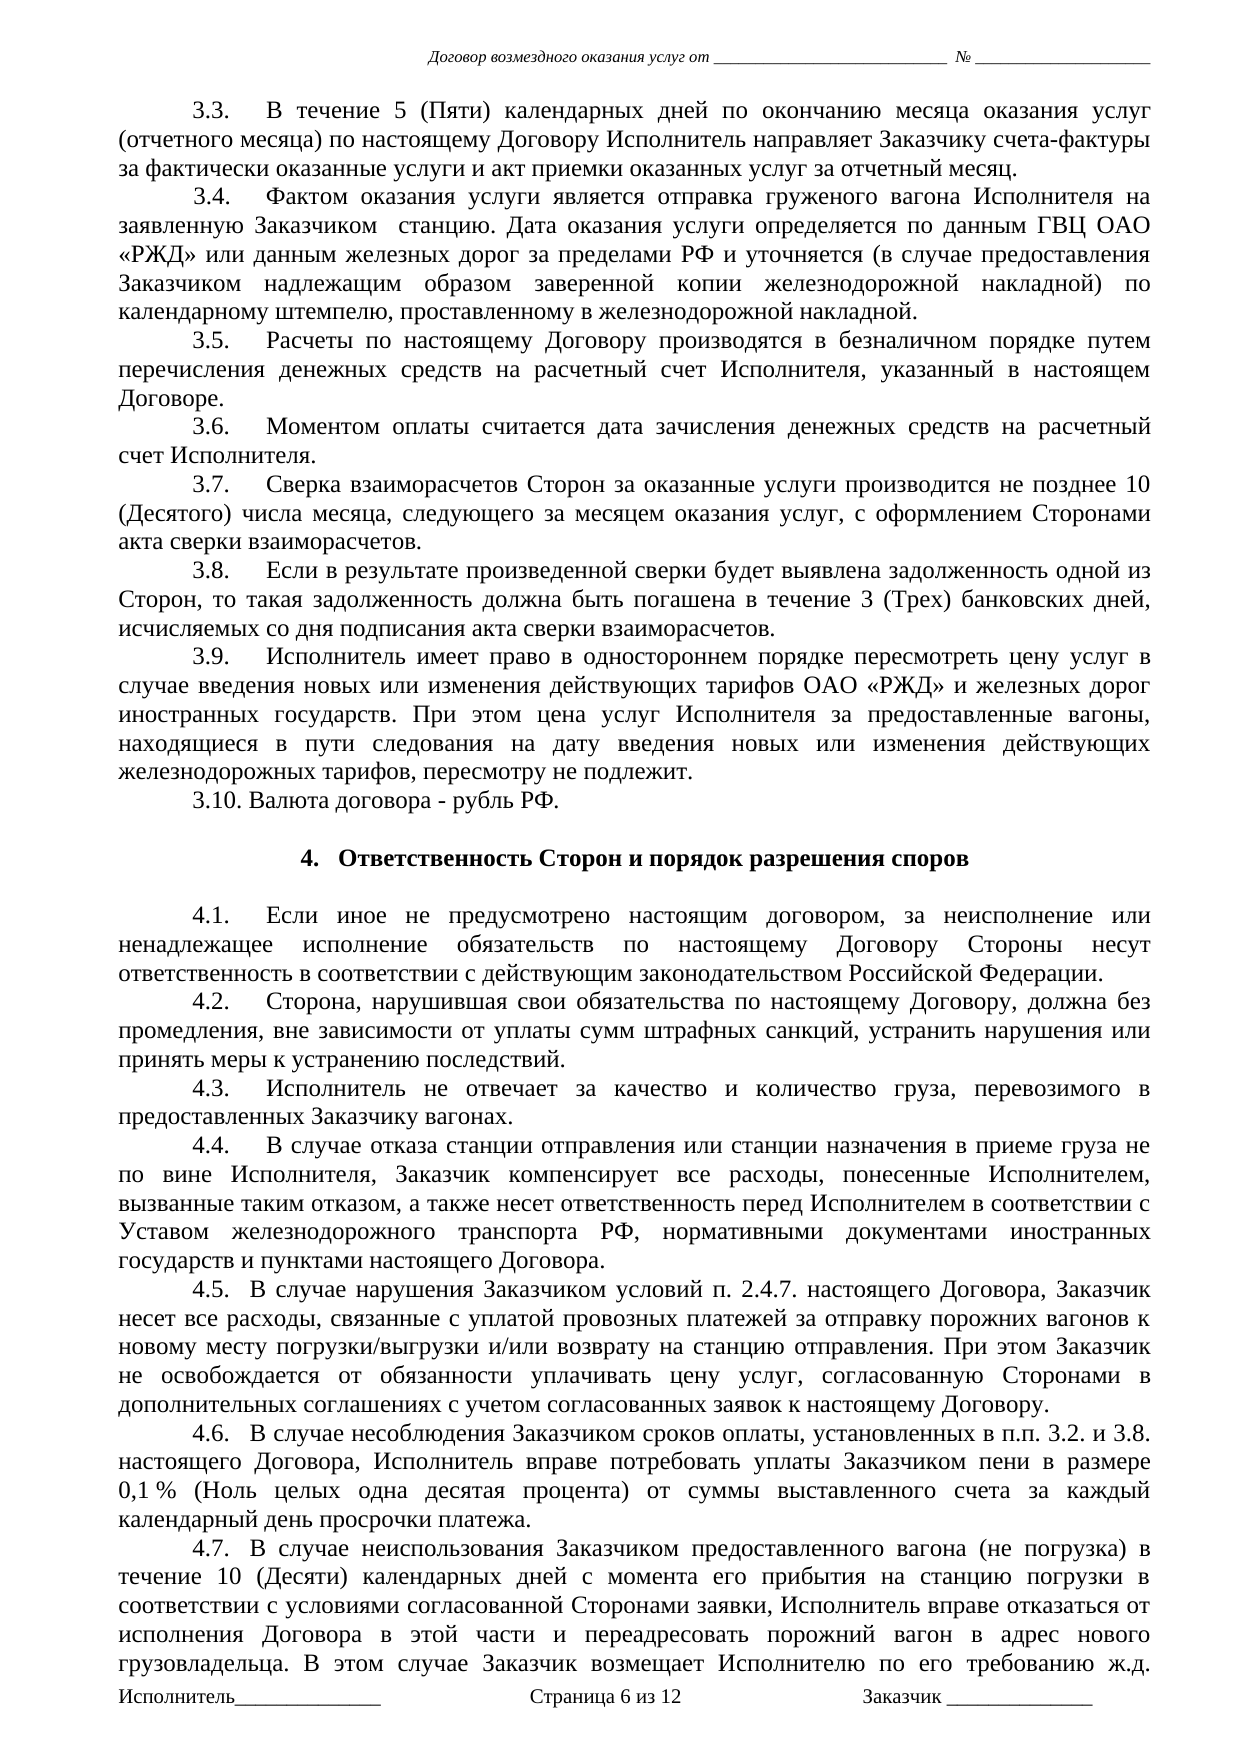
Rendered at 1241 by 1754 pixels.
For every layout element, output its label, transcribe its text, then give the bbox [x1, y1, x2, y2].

text 3.6. Моментом оплаты считается дата зачисления денежных средств на расчетный счет Исполнителя. [118, 411, 1152, 469]
text 4.6. В случае несоблюдения Заказчиком сроков оплаты, установленных в п.п. 3.2. и 3.8. настоящего Договора, Исполнитель вправе потребовать уплаты Заказчиком пени в размере 0,1 % (Ноль целых одна десятая процента) от суммы выставленного счета за каждый календарный день просрочки платежа. [118, 1418, 1152, 1533]
title Ответственность Сторон и порядок разрешения споров [118, 843, 1152, 871]
title 4.4. В случае отказа станции отправления или станции назначения в приеме груза не по вине Исполнителя, Заказчик компенсирует все расходы, понесенные Исполнителем, вызванные таким отказом, а также несет ответственность перед Исполнителем в соответствии с Уставом железнодорожного транспорта РФ, нормативными документами иностранных государств и пунктами настоящего Договора. [118, 1130, 1152, 1274]
title 4.3. Исполнитель не отвечает за качество и количество груза, перевозимого в предоставленных Заказчику вагонах. [118, 1073, 1152, 1130]
title 4.1. Если иное не предусмотрено настоящим договором, за неисполнение или ненадлежащее исполнение обязательств по настоящему Договору Стороны несут ответственность в соответствии с действующим законодательством Российской Федерации. [118, 900, 1152, 986]
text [118, 1533, 1152, 1676]
text 3.9. Исполнитель имеет право в одностороннем порядке пересмотреть цену услуг в случае введения новых или изменения действующих тарифов ОАО «РЖД» и железных дорог иностранных государств. При этом цена услуг Исполнителя за предоставленные вагоны, находящиеся в пути следования на дату введения новых или изменения действующих железнодорожных тарифов, пересмотру не подлежит. [118, 641, 1152, 785]
text 3.4. Фактом оказания услуги является отправка груженого вагона Исполнителя на заявленную Заказчиком станцию. Дата оказания услуги определяется по данным ГВЦ ОАО «РЖД» или данным железных дорог за пределами РФ и уточняется (в случае предоставления Заказчиком надлежащим образом заверенной копии железнодорожной накладной) по календарному штемпелю, проставленному в железнодорожной накладной. [118, 181, 1152, 325]
text 4.5. В случае нарушения Заказчиком условий п. 2.4.7. настоящего Договора, Заказчик несет все расходы, связанные с уплатой провозных платежей за отправку порожних вагонов к новому месту погрузки/выгрузки и/или возврату на станцию отправления. При этом Заказчик не освобождается от обязанности уплачивать цену услуг, согласованную Сторонами в дополнительных соглашениях с учетом согласованных заявок к настоящему Договору. [118, 1274, 1152, 1418]
text 3.8. Если в результате произведенной сверки будет выявлена задолженность одной из Сторон, то такая задолженность должна быть погашена в течение 3 (Трех) банковских дней, исчисляемых со дня подписания акта сверки взаиморасчетов. [118, 555, 1152, 641]
text 3.7. Сверка взаиморасчетов Сторон за оказанные услуги производится не позднее 10 (Десятого) числа месяца, следующего за месяцем оказания услуг, с оформлением Сторонами акта сверки взаиморасчетов. [118, 469, 1152, 555]
text 3.5. Расчеты по настоящему Договору производятся в безналичном порядке путем перечисления денежных средств на расчетный счет Исполнителя, указанный в настоящем Договоре. [118, 325, 1152, 411]
text 3.3. В течение 5 (Пяти) календарных дней по окончанию месяца оказания услуг (отчетного месяца) по настоящему Договору Исполнитель направляет Заказчику счета-фактуры за фактически оказанные услуги и акт приемки оказанных услуг за отчетный месяц. [118, 95, 1152, 181]
text 3.10. Валюта договора - рубль РФ. [118, 785, 1152, 814]
title 4.2. Сторона, нарушившая свои обязательства по настоящему Договору, должна без промедления, вне зависимости от уплаты сумм штрафных санкций, устранить нарушения или принять меры к устранению последствий. [118, 986, 1152, 1073]
